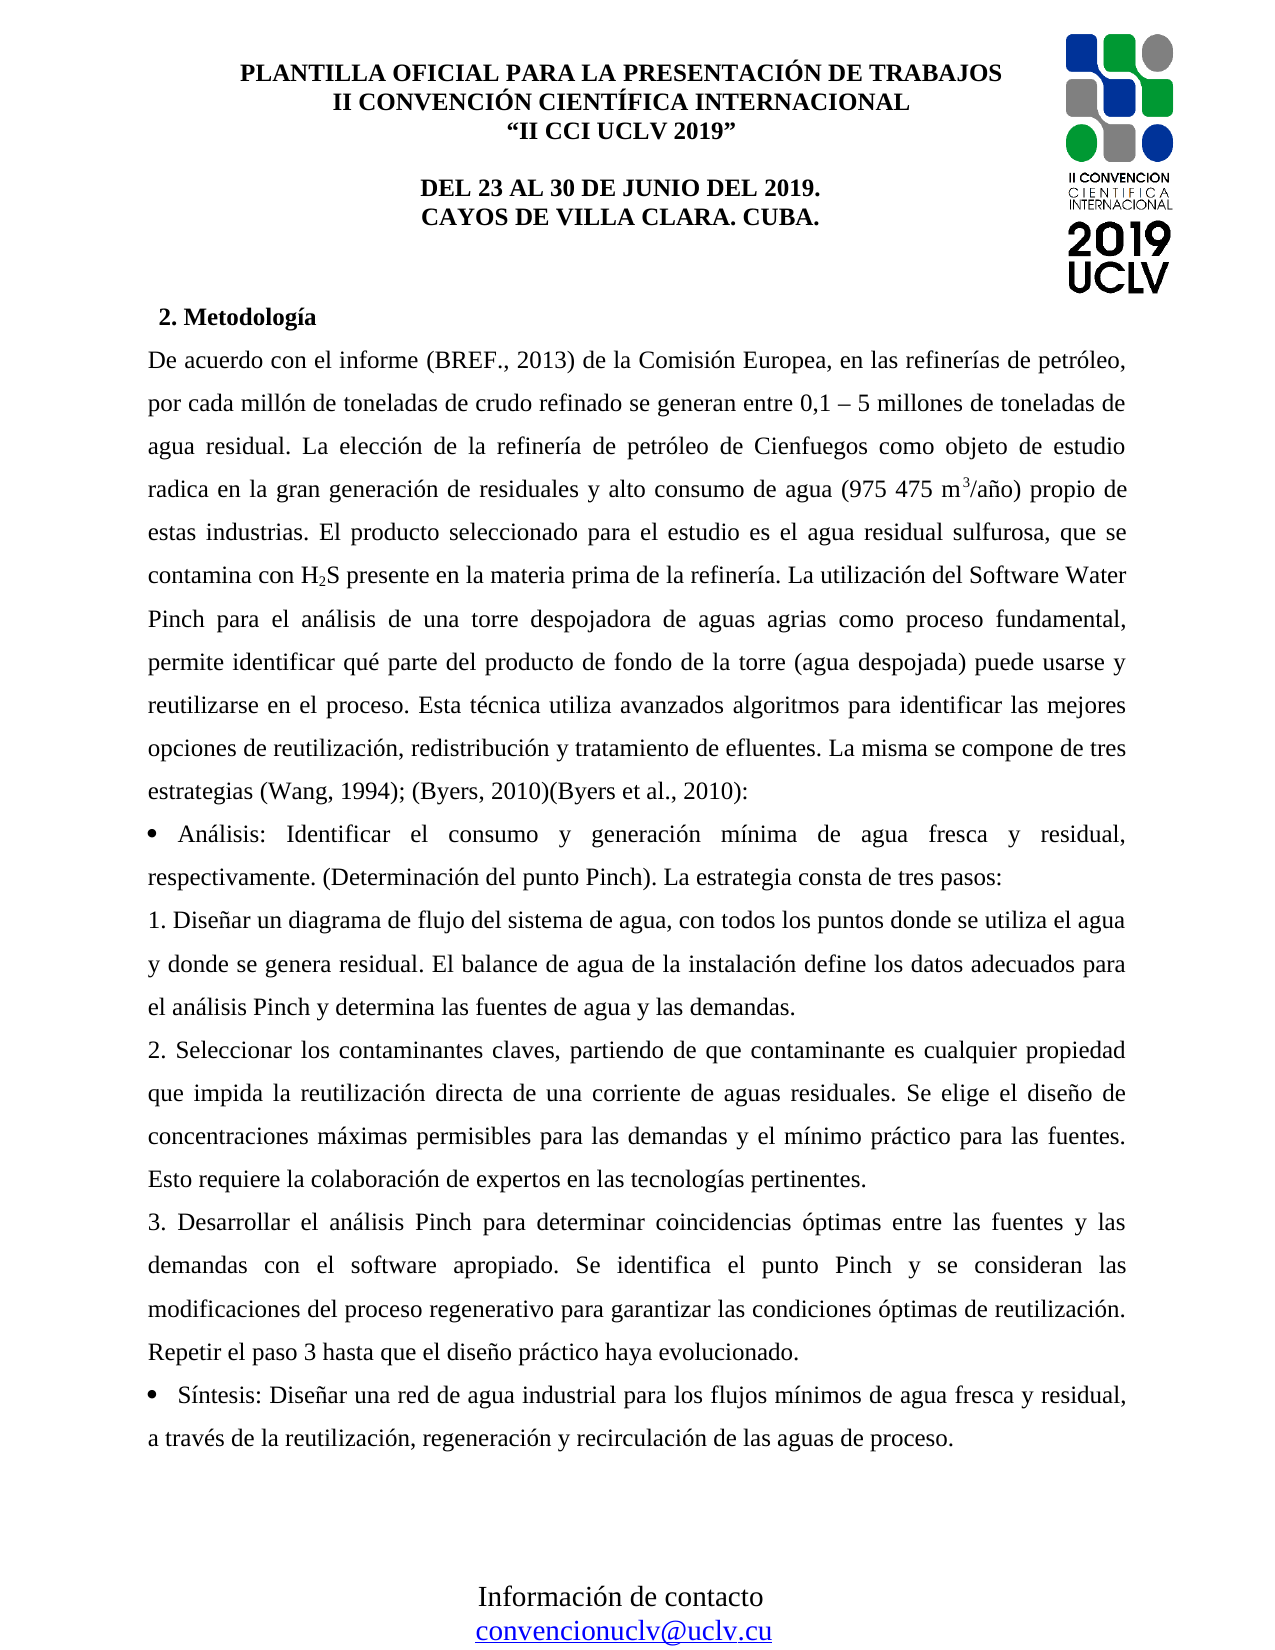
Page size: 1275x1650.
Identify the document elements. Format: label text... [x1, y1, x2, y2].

text 2. Seleccionar los contaminantes claves, partiendo de que contaminante es cualquier propiedad que impida la reutilización directa de una corriente de aguas residuales. Se elige el diseño de concentraciones máximas permisibles para las demandas y el mínimo práctico para las fuentes. Esto requiere la colaboración de expertos en las tecnologías pertinentes. [148, 1035, 1127, 1193]
text 2. Metodología [158, 302, 1122, 331]
text 1. Diseñar un diagrama de flujo del sistema de agua, con todos los puntos donde se utiliza el agua y donde se genera residual. El balance de agua de la instalación define los datos adecuados para el análisis Pinch y determina las fuentes de agua y las demandas. [148, 906, 1127, 1021]
picture [1060, 31, 1182, 303]
list Síntesis: Diseñar una red de agua industrial para los flujos mínimos de agua fresca y residual, a través de la reutilización, regeneración y recirculación de las aguas de proceso. [148, 1380, 1127, 1452]
text De acuerdo con el informe de la Comisión Europea, en las refinerías de petróleo, por cada millón de toneladas de crudo refinado se generan entre 0,1 – 5 millones de toneladas de agua residual. La elección de la refinería de petróleo de Cienfuegos como objeto de estudio radica en la gran generación de residuales y alto consumo de agua (975 475 m3/año) propio de estas industrias. El producto seleccionado para el estudio es el agua residual sulfurosa, que se contamina con H2S presente en la materia prima de la refinería. La utilización del Software Water Pinch para el análisis de una torre despojadora de aguas agrias como proceso fundamental, permite identificar qué parte del producto de fondo de la torre (agua despojada) puede usarse y reutilizarse en el proceso. Esta técnica utiliza avanzados algoritmos para identificar las mejores opciones de reutilización, redistribución y tratamiento de efluentes. La misma se compone de tres estrategias ; (Byers et al., 2010): [148, 345, 1127, 805]
list Análisis: Identificar el consumo y generación mínima de agua fresca y residual, respectivamente. (Determinación del punto Pinch). La estrategia consta de tres pasos: [148, 819, 1127, 891]
text 3. Desarrollar el análisis Pinch para determinar coincidencias óptimas entre las fuentes y las demandas con el software apropiado. Se identifica el punto Pinch y se consideran las modificaciones del proceso regenerativo para garantizar las condiciones óptimas de reutilización. Repetir el paso 3 hasta que el diseño práctico haya evolucionado. [148, 1207, 1127, 1366]
